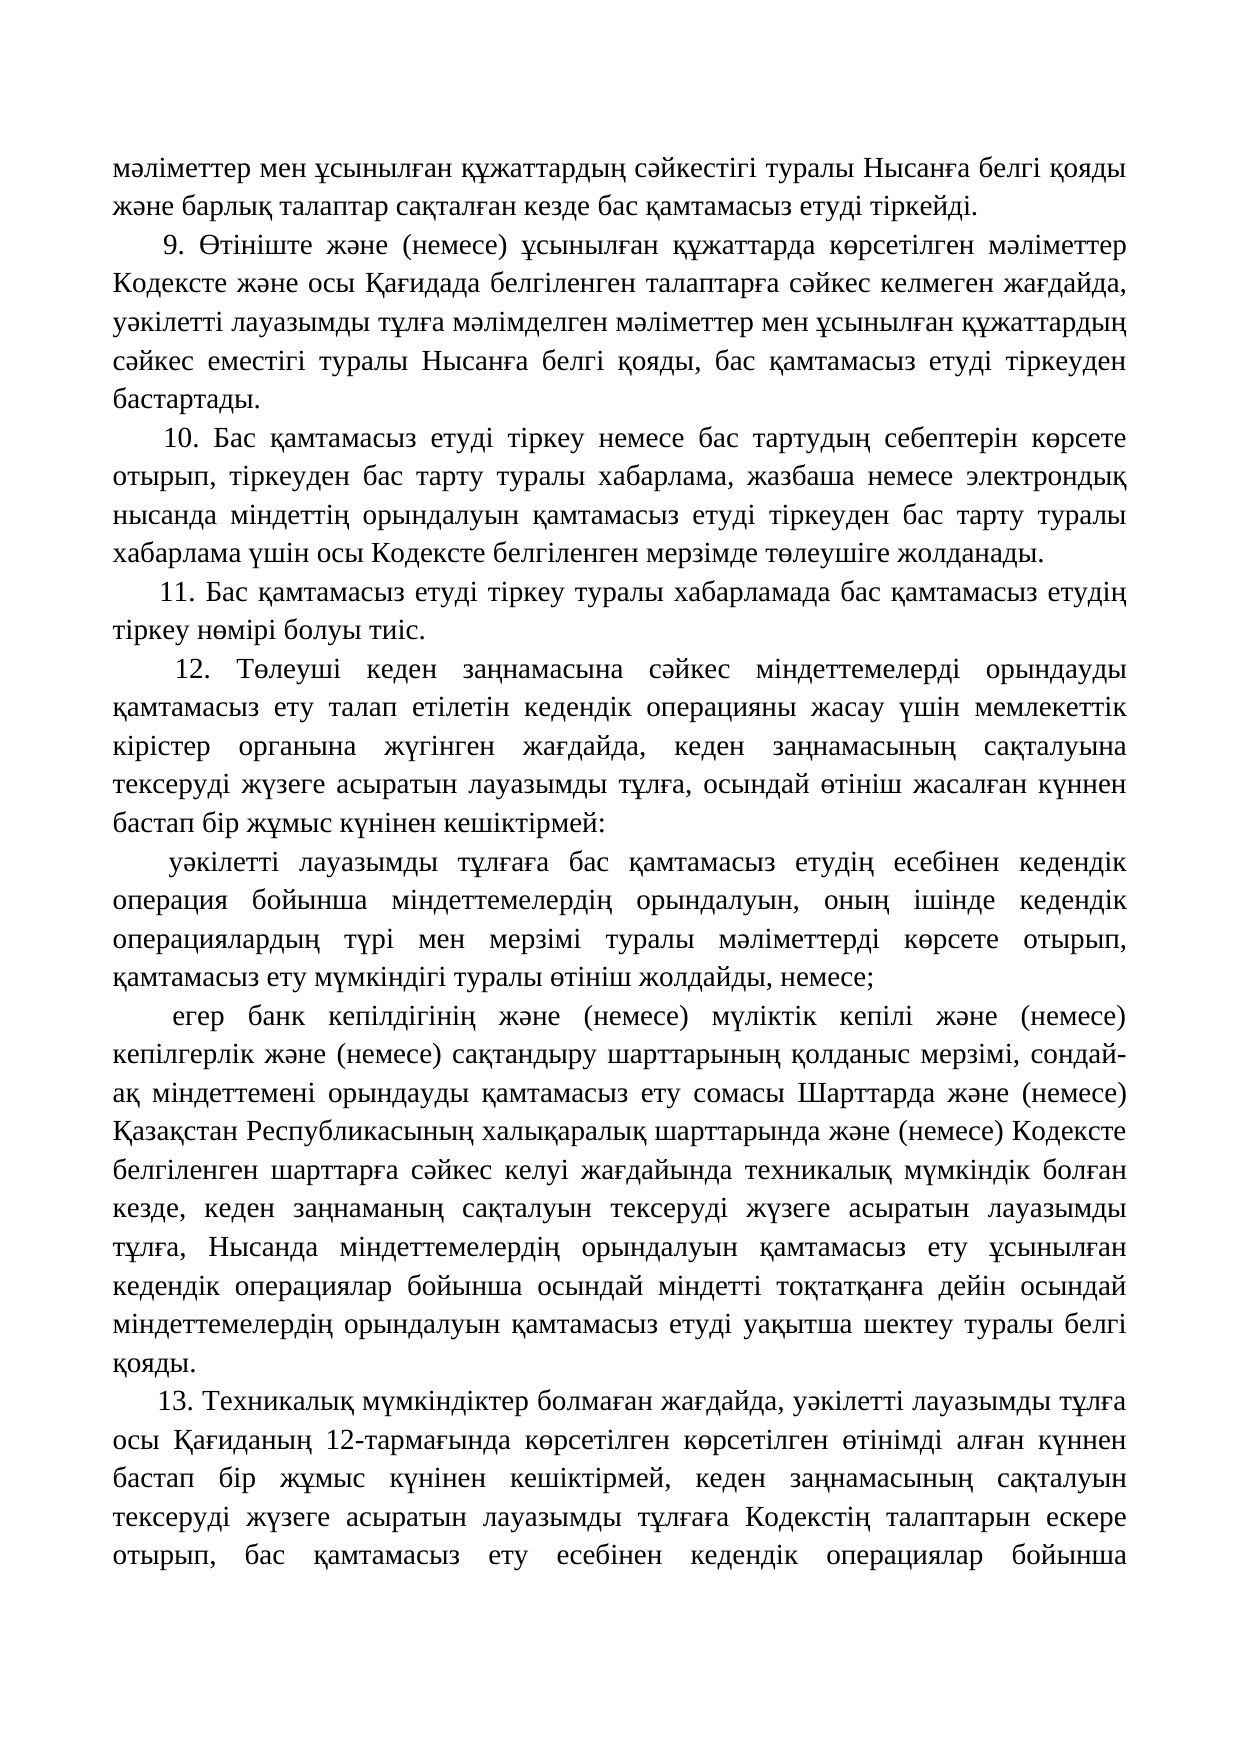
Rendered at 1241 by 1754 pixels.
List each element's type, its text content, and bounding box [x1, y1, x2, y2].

text 9. Өтініште және (немесе) ұсынылған құжаттарда көрсетілген мәліметтер Кодексте және осы Қағидада белгіленген талаптарға сәйкес келмеген жағдайда, уәкілетті лауазымды тұлға мәлімделген мәліметтер мен ұсынылған құжаттардың сәйкес еместігі туралы Нысанға белгі қояды, бас қамтамасыз етуді тіркеуден бастартады. [112, 227, 1128, 415]
text егер банк кепілдігінің және (немесе) мүліктік кепілі және (немесе) кепілгерлік және (немесе) сақтандыру шарттарының қолданыс мерзімі, сондай-ақ міндеттемені орындауды қамтамасыз ету сомасы Шарттарда және (немесе) Қазақстан Республикасының халықаралық шарттарында және (немесе) Кодексте белгіленген шарттарға сәйкес келуі жағдайында техникалық мүмкіндік болған кезде, кеден заңнаманың сақталуын тексеруді жүзеге асыратын лауазымды тұлға, Нысанда міндеттемелердің орындалуын қамтамасыз ету ұсынылған кедендік операциялар бойынша осындай міндетті тоқтатқанға дейін осындай міндеттемелердің орындалуын қамтамасыз етуді уақытша шектеу туралы белгі қояды. [112, 998, 1128, 1378]
text 10. Бас қамтамасыз етуді тiркеу немесе бас тартудың себептерiн көрсете отырып, тіркеуден бас тарту туралы хабарлама, жазбаша немесе электрондық нысанда міндеттің орындалуын қамтамасыз етуді тіркеуден бас тарту туралы хабарлама үшін осы Кодексте белгiленген мерзiмде төлеушіге жолданады. [112, 420, 1128, 569]
text 12. Төлеуші кеден заңнамасына сәйкес міндеттемелерді орындауды қамтамасыз ету талап етілетін кедендік операцияны жасау үшін мемлекеттік кірістер органына жүгінген жағдайда, кеден заңнамасының сақталуына тексеруді жүзеге асыратын лауазымды тұлға, осындай өтініш жасалған күннен бастап бір жұмыс күнінен кешіктірмей: [112, 651, 1128, 839]
text 11. Бас қамтамасыз етуді тiркеу туралы хабарламада бас қамтамасыз етудiң тiркеу нөмiрi болуы тиiс. [112, 574, 1128, 646]
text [112, 1383, 1128, 1571]
text уәкілетті лауазымды тұлғаға бас қамтамасыз етудiң есебінен кедендік операция бойынша міндеттемелердің орындалуын, оның ішінде кедендiк операциялардың түрі мен мерзiмi туралы мәлiметтерді көрсете отырып, қамтамасыз ету мүмкіндігі туралы өтініш жолдайды, немесе; [112, 844, 1128, 993]
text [112, 150, 1128, 222]
